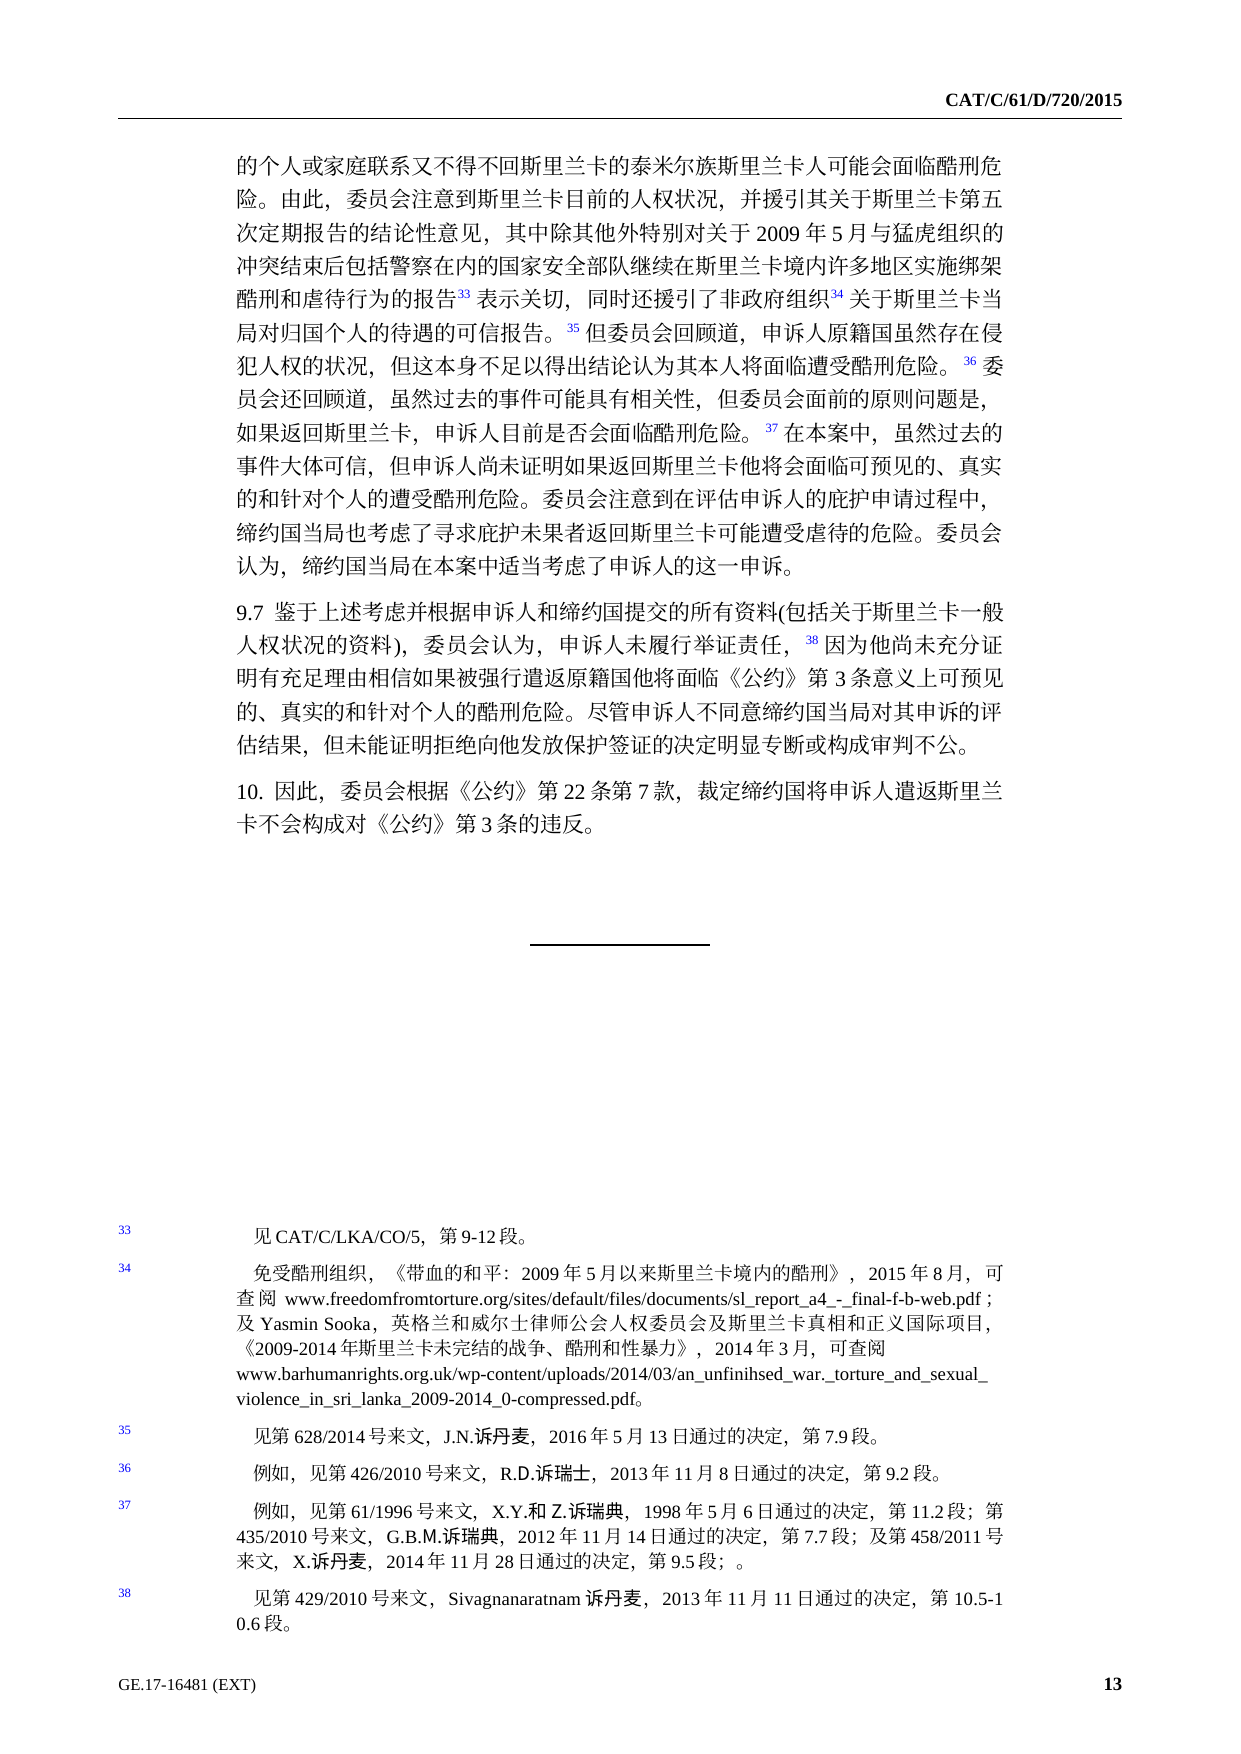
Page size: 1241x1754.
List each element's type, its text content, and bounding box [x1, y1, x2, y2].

text 10. 因此，委员会根据《公约》第22条第7款，裁定缔约国将申诉人遣返斯里兰卡不会构成对《公约》第3条的违反。 [236, 773, 1004, 839]
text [236, 148, 1004, 581]
text 9.7 鉴于上述考虑并根据申诉人和缔约国提交的所有资料(包括关于斯里兰卡一般人权状况的资料)，委员会认为，申诉人未履行举证责任， 因为他尚未充分证明有充足理由相信如果被强行遣返原籍国他将面临《公约》第3条意义上可预见的、真实的和针对个人的酷刑危险。尽管申诉人不同意缔约国当局对其申诉的评估结果，但未能证明拒绝向他发放保护签证的决定明显专断或构成审判不公。 [236, 593, 1004, 760]
